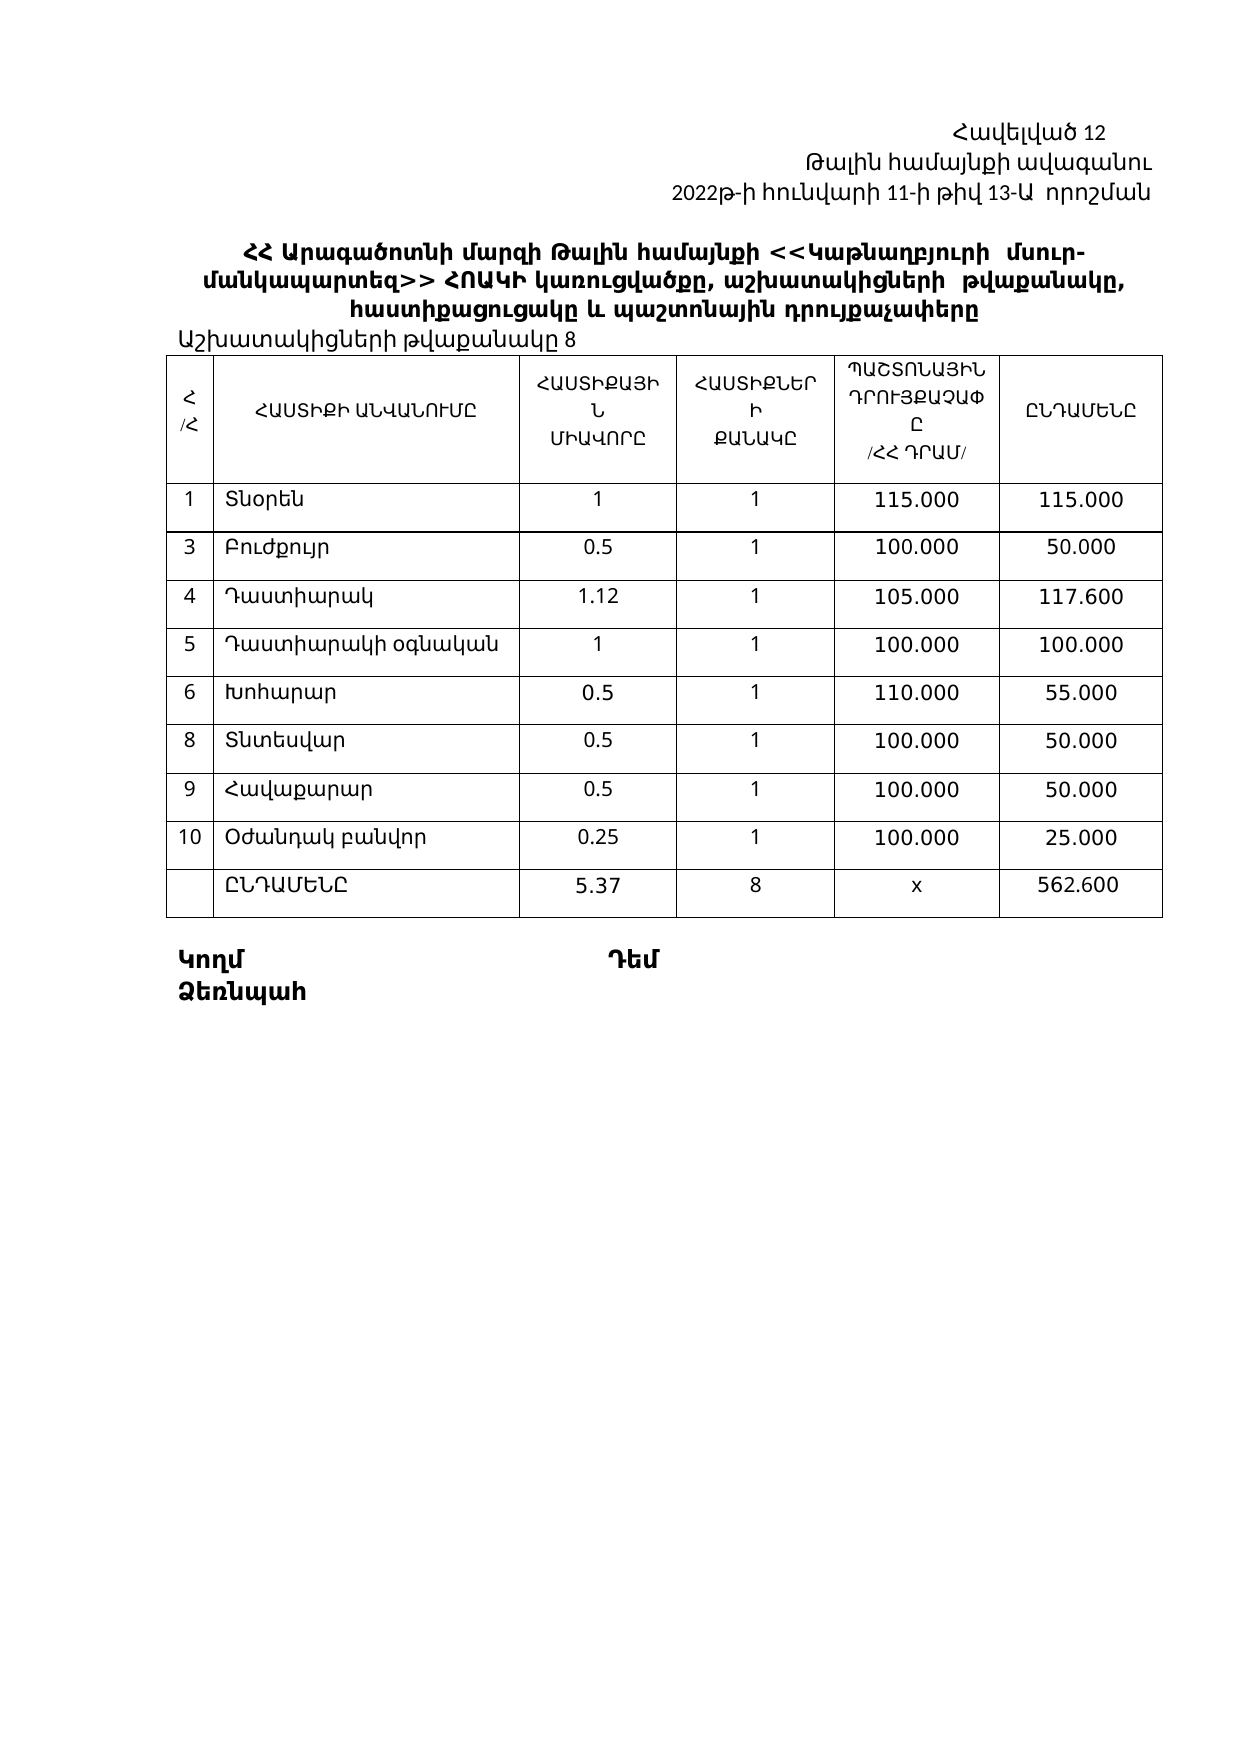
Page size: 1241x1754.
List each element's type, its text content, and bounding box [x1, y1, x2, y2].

table_cell 50.000 [1000, 774, 1162, 821]
text ՀՀ Արագածոտնի մարզի Թալին համայնքի <<Կաթնաղբյուրի մսուր-մանկապարտեզ>> ՀՈԱԿԻ կառուցվածքը, աշխատակիցների թվաքանակը, հաստիքացուցակը և պաշտոնային դրույքաչափերը [177, 239, 1152, 323]
table_cell 117.600 [1000, 581, 1162, 628]
table_header ՀԱՍՏԻՔԱՅԻՆ ՄԻԱՎՈՐԸ [520, 356, 676, 483]
table_cell 0.5 [520, 774, 676, 821]
table_cell 100.000 [835, 822, 999, 869]
table_cell Դաստիարակի օգնական [214, 629, 519, 676]
table_cell 100.000 [835, 774, 999, 821]
table_cell 10 [167, 822, 213, 869]
table_cell 115.000 [1000, 484, 1162, 531]
table_cell 6 [167, 677, 213, 724]
table_cell 1 [677, 581, 834, 628]
table_cell 110.000 [835, 677, 999, 724]
table_cell Տնտեսվար [214, 725, 519, 773]
table_cell Դաստիարակ [214, 581, 519, 628]
table_cell 8 [677, 870, 834, 917]
table_cell 1 [677, 774, 834, 821]
table_cell 9 [167, 774, 213, 821]
table_cell Հավաքարար [214, 774, 519, 821]
table_cell 1 [677, 484, 834, 531]
table_cell 1 [167, 484, 213, 531]
table_cell 0.25 [520, 822, 676, 869]
table_cell 4 [167, 581, 213, 628]
table_cell 100.000 [835, 725, 999, 773]
table_cell 0.5 [520, 725, 676, 773]
table_cell 1.12 [520, 581, 676, 628]
table_cell Տնօրեն [214, 484, 519, 531]
table_cell 0.5 [520, 677, 676, 724]
table_cell 1 [520, 484, 676, 531]
table_cell 50.000 [1000, 533, 1162, 580]
table_cell 1 [520, 629, 676, 676]
text Հավելված 12 [177, 118, 1152, 146]
table_cell 1 [677, 629, 834, 676]
table_header ՊԱՇՏՈՆԱՅԻՆ ԴՐՈՒՅՔԱՉԱՓԸ /ՀՀ ԴՐԱՄ/ [835, 356, 999, 483]
table_cell 1 [677, 822, 834, 869]
table_cell ԸՆԴԱՄԵՆԸ [214, 870, 519, 917]
table_cell 100.000 [835, 629, 999, 676]
text Կողմ Դեմ Ձեռնպահ [177, 946, 1152, 1006]
table_cell 115.000 [835, 484, 999, 531]
table_cell 5.37 [520, 870, 676, 917]
table_cell 5 [167, 629, 213, 676]
table_cell 0.5 [520, 533, 676, 580]
table_header ՀԱՍՏԻՔՆԵՐԻ ՔԱՆԱԿԸ [677, 356, 834, 483]
table_cell Օժանդակ բանվոր [214, 822, 519, 869]
table_header ՀԱՍՏԻՔԻ ԱՆՎԱՆՈՒՄԸ [214, 356, 519, 483]
table_cell 562.600 [1000, 870, 1162, 917]
text Թալին համայնքի ավագանու [177, 148, 1152, 176]
table_cell 105.000 [835, 581, 999, 628]
text Աշխատակիցների թվաքանակը 8 [177, 325, 1152, 353]
table_cell 1 [677, 533, 834, 580]
table_header Հ/Հ [167, 356, 213, 483]
table_cell 1 [677, 725, 834, 773]
table_cell 100.000 [1000, 629, 1162, 676]
table_cell Բուժքույր [214, 533, 519, 580]
table_cell 3 [167, 533, 213, 580]
text 2022թ-ի հունվարի 11-ի թիվ 13-Ա որոշման [177, 178, 1152, 207]
table_cell 25.000 [1000, 822, 1162, 869]
table_cell 50.000 [1000, 725, 1162, 773]
table_cell x [835, 870, 999, 917]
table_cell Խոհարար [214, 677, 519, 724]
table_cell 1 [677, 677, 834, 724]
table_header ԸՆԴԱՄԵՆԸ [1000, 356, 1162, 483]
table_cell 8 [167, 725, 213, 773]
table_cell 100.000 [835, 533, 999, 580]
table_cell 55.000 [1000, 677, 1162, 724]
table_cell [167, 870, 213, 917]
